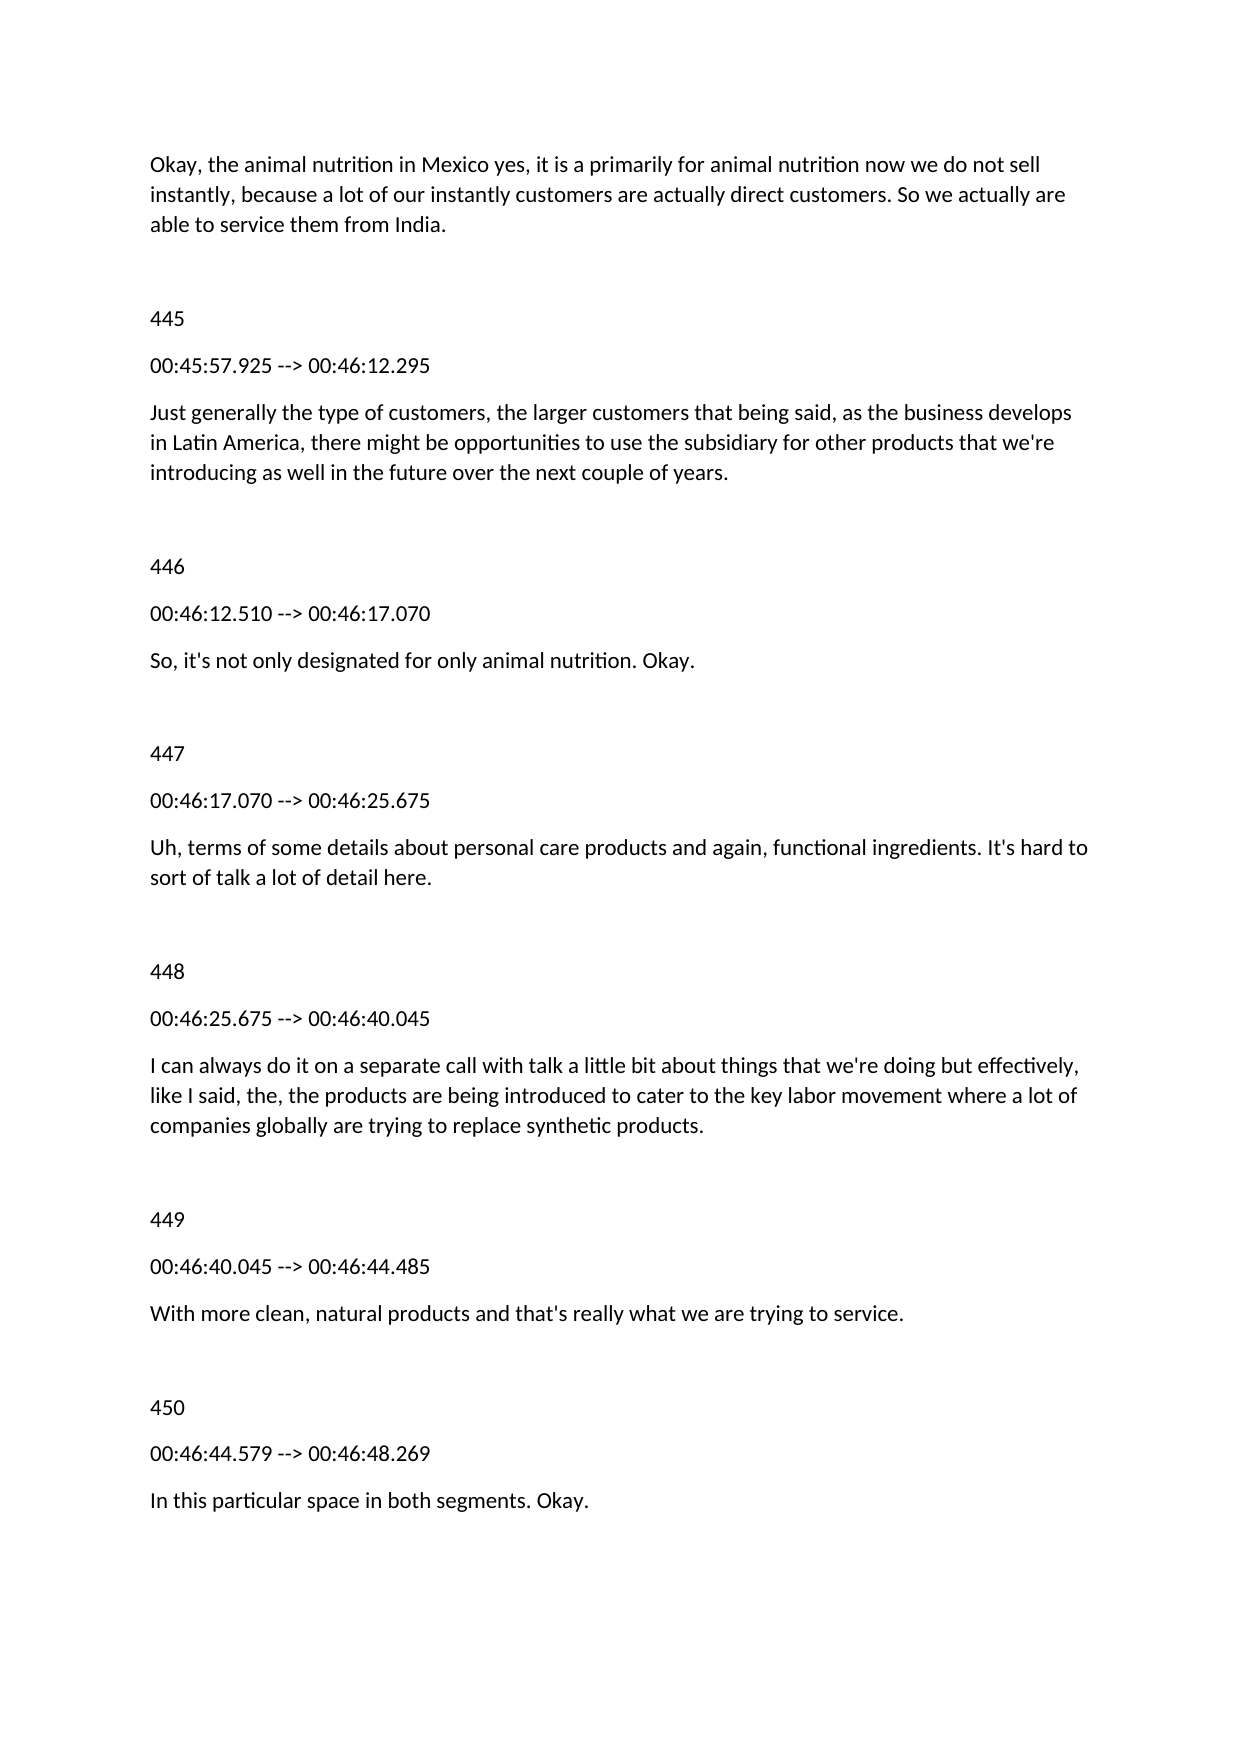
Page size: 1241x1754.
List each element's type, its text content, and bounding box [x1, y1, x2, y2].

text I can always do it on a separate call with talk a little bit about things that we're doing but effectively, like I said, the, the products are being introduced to cater to the key labor movement where a lot of companies globally are trying to replace synthetic products. [150, 1051, 1090, 1139]
text 447 [150, 739, 1090, 768]
text In this particular space in both segments. Okay. [150, 1486, 1090, 1514]
text 446 [150, 552, 1090, 580]
text 00:46:17.070 --> 00:46:25.675 [150, 786, 1090, 814]
text Okay, the animal nutrition in Mexico yes, it is a primarily for animal nutrition now we do not sell instantly, because a lot of our instantly customers are actually direct customers. So we actually are able to service them from India. [150, 150, 1090, 238]
text 00:46:40.045 --> 00:46:44.485 [150, 1252, 1090, 1280]
text 00:46:25.675 --> 00:46:40.045 [150, 1004, 1090, 1032]
text Just generally the type of customers, the larger customers that being said, as the business develops in Latin America, there might be opportunities to use the subsidiary for other products that we're introducing as well in the future over the next couple of years. [150, 398, 1090, 486]
text With more clean, natural products and that's really what we are trying to service. [150, 1299, 1090, 1327]
text 449 [150, 1205, 1090, 1233]
text 00:45:57.925 --> 00:46:12.295 [150, 351, 1090, 379]
text 445 [150, 304, 1090, 332]
text So, it's not only designated for only animal nutrition. Okay. [150, 646, 1090, 674]
text Uh, terms of some details about personal care products and again, functional ingredients. It's hard to sort of talk a lot of detail here. [150, 833, 1090, 892]
text 448 [150, 957, 1090, 985]
text 00:46:12.510 --> 00:46:17.070 [150, 599, 1090, 627]
text 00:46:44.579 --> 00:46:48.269 [150, 1439, 1090, 1468]
text 450 [150, 1393, 1090, 1421]
